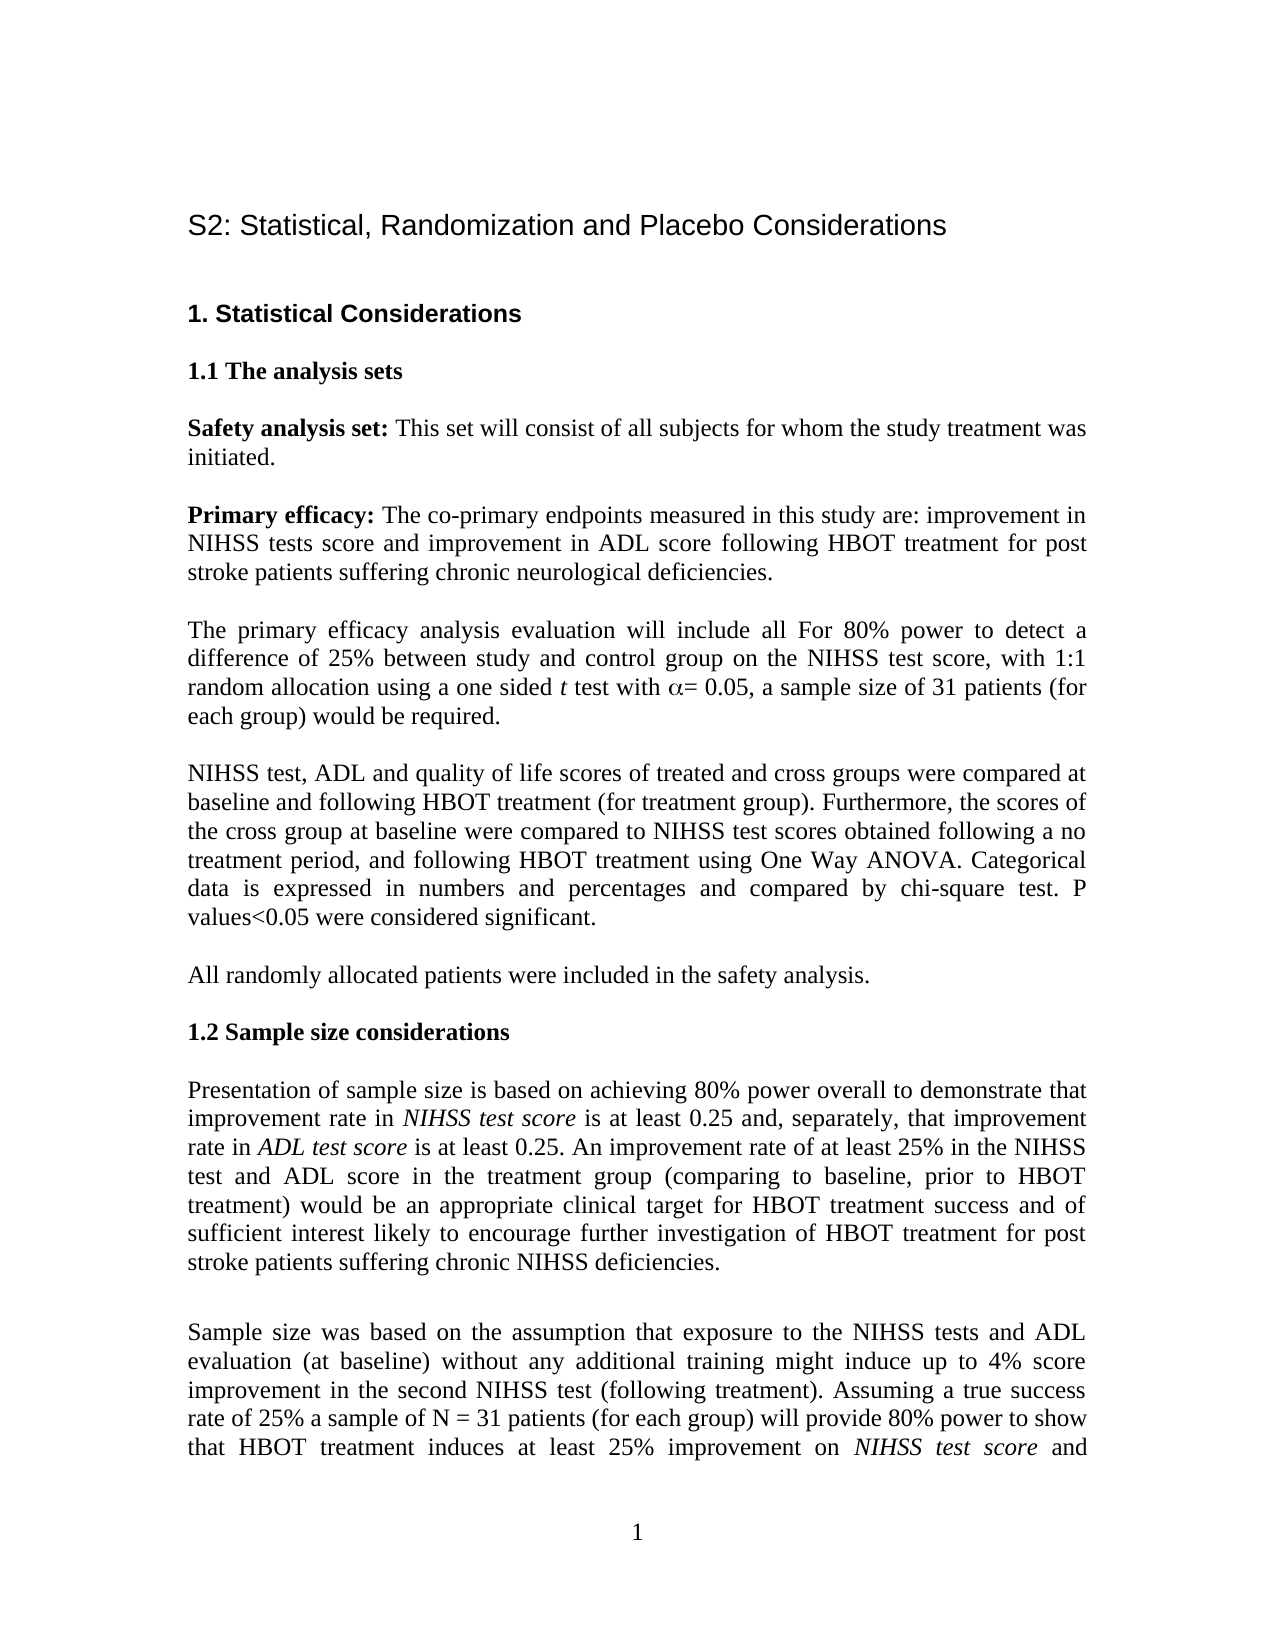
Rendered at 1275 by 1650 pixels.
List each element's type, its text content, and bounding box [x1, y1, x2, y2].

text The primary efficacy analysis evaluation will include all For 80% power to detect a difference of 25% between study and control group on the NIHSS test score, with 1:1 random allocation using a one sided t test with = 0.05, a sample size of 31 patients (for each group) would be required. [187, 615, 1087, 730]
text S2: Statistical, Randomization and Placebo Considerations [187, 207, 1087, 241]
text 1. Statistical Considerations [187, 298, 1087, 327]
text Safety analysis set: This set will consist of all subjects for whom the study treatment was initiated. [187, 413, 1087, 471]
text Primary efficacy: The co-primary endpoints measured in this study are: improvement in NIHSS tests score and improvement in ADL score following HBOT treatment for post stroke patients suffering chronic neurological deficiencies. [187, 500, 1087, 586]
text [187, 1317, 1087, 1461]
text Presentation of sample size is based on achieving 80% power overall to demonstrate that improvement rate in NIHSS test score is at least 0.25 and, separately, that improvement rate in ADL test score is at least 0.25. An improvement rate of at least 25% in the NIHSS test and ADL score in the treatment group (comparing to baseline, prior to HBOT treatment) would be an appropriate clinical target for HBOT treatment success and of sufficient interest likely to encourage further investigation of HBOT treatment for post stroke patients suffering chronic NIHSS deficiencies. [187, 1075, 1087, 1276]
text 1.2 Sample size considerations [187, 1017, 1087, 1046]
text NIHSS test, ADL and quality of life scores of treated and cross groups were compared at baseline and following HBOT treatment (for treatment group). Furthermore, the scores of the cross group at baseline were compared to NIHSS test scores obtained following a no treatment period, and following HBOT treatment using One Way ANOVA. Categorical data is expressed in numbers and percentages and compared by chi-square test. P values<0.05 were considered significant. [187, 758, 1087, 931]
text All randomly allocated patients were included in the safety analysis. [187, 960, 1087, 988]
text 1.1 The analysis sets [187, 356, 1087, 385]
